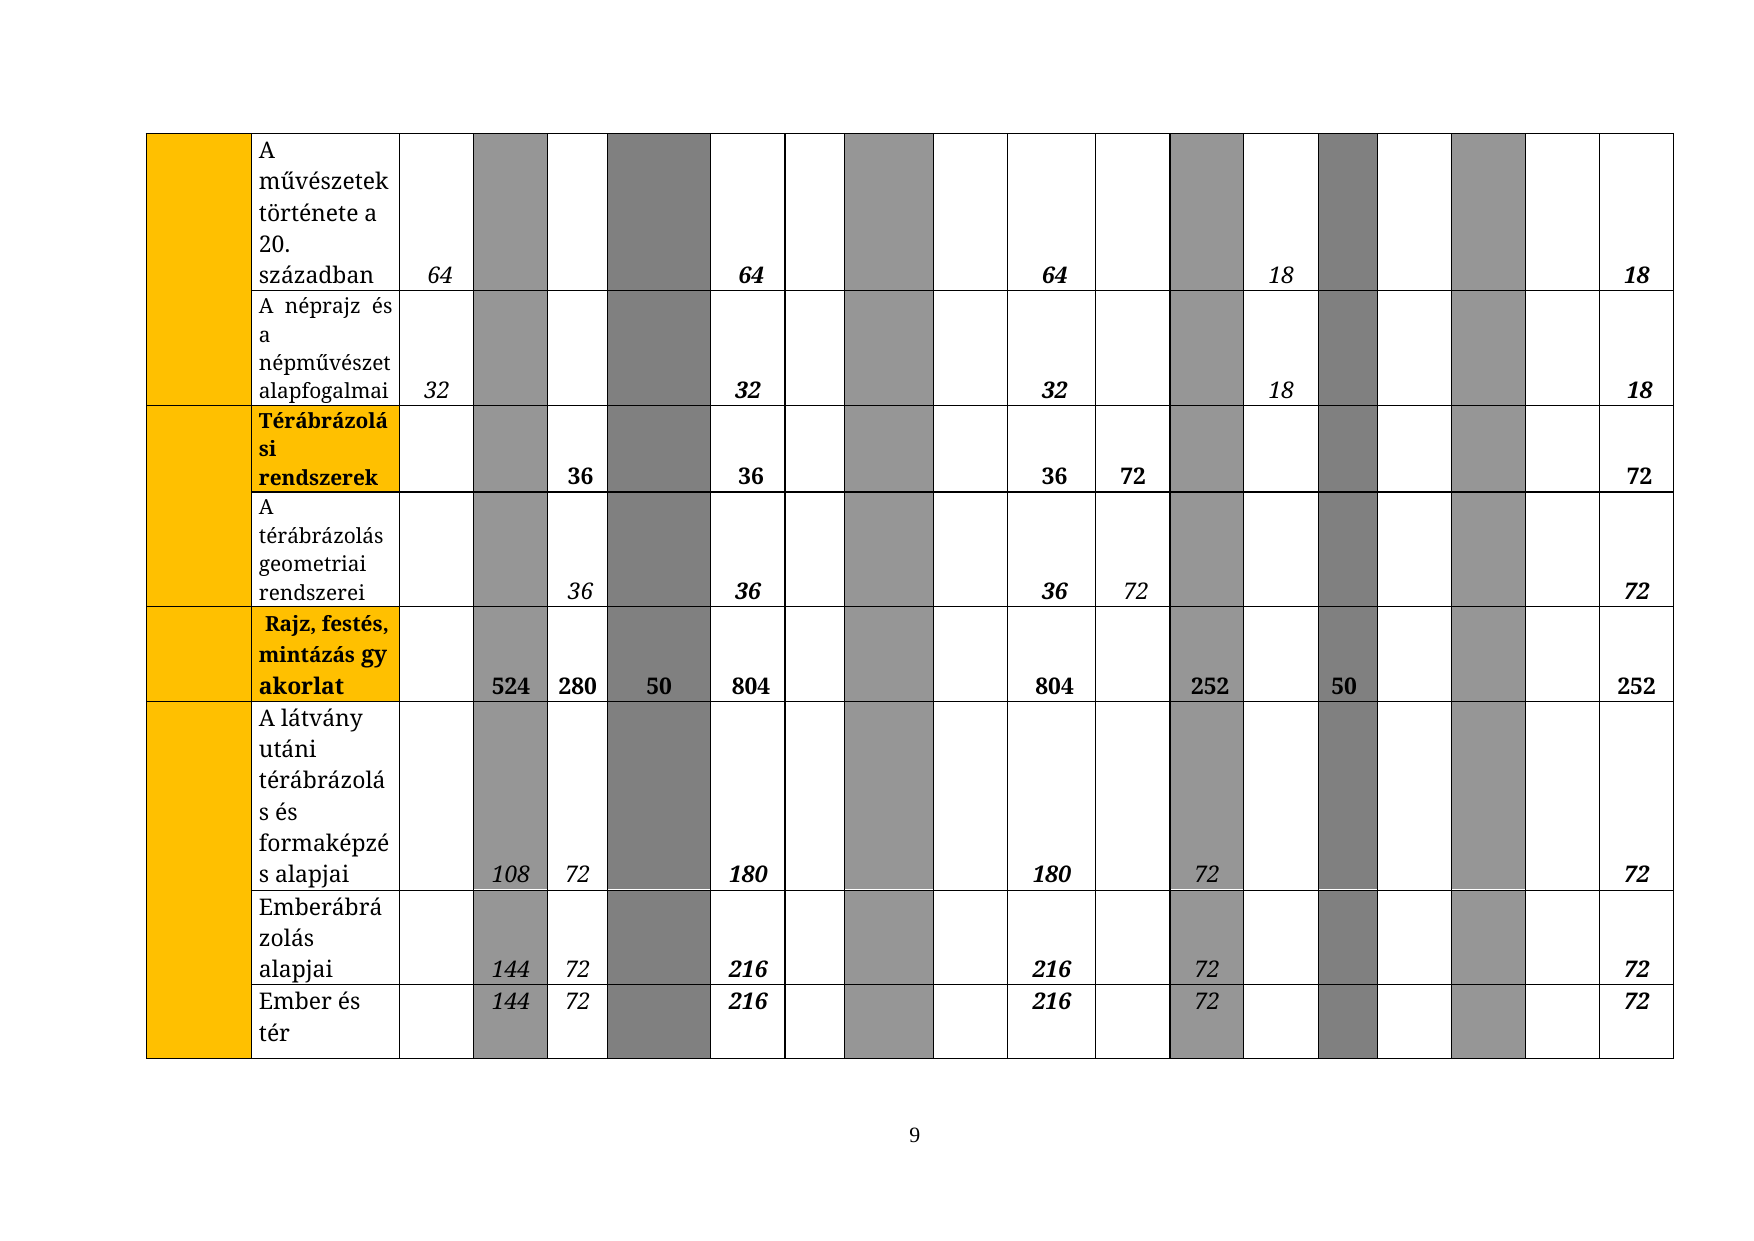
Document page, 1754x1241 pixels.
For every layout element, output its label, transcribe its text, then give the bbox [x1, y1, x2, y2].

table_cell [934, 607, 1007, 701]
table_cell [1096, 134, 1169, 290]
table_cell [147, 406, 251, 606]
table_cell [1378, 607, 1451, 701]
table_cell 252 [1171, 607, 1243, 701]
table_cell 108 [474, 702, 547, 889]
table_cell [548, 134, 607, 290]
table_cell [1378, 493, 1451, 606]
table_cell [1096, 891, 1169, 984]
table_cell [934, 985, 1007, 1058]
table_cell 50 [1319, 607, 1377, 701]
table_cell [1096, 607, 1169, 701]
table_cell 72 [548, 891, 607, 984]
table_cell A látvány utáni térábrázolás és formaképzés alapjai [252, 702, 399, 889]
table_cell 36 [548, 493, 607, 606]
table_cell [934, 406, 1007, 491]
table_cell 36 [711, 493, 784, 606]
table_cell [400, 891, 473, 984]
table_cell [845, 406, 933, 491]
table_cell 72 [1096, 493, 1169, 606]
table_cell [548, 291, 607, 405]
table_cell A művészetek története a 20. században [252, 134, 399, 290]
table_cell [1452, 985, 1525, 1058]
table_cell [400, 985, 473, 1058]
table_cell [845, 985, 933, 1058]
table_cell [1096, 702, 1169, 889]
table_cell [1526, 493, 1599, 606]
table_cell [1319, 291, 1377, 405]
table_cell [1452, 891, 1525, 984]
table_cell [400, 493, 473, 606]
table_cell A néprajz és a népművészet alapfogalmai [252, 291, 399, 405]
table_cell 72 [1171, 702, 1243, 889]
table_cell 18 [1244, 291, 1318, 405]
table_cell [845, 607, 933, 701]
table_cell [474, 493, 547, 606]
table_cell Ember és tér [252, 985, 399, 1058]
table_cell [1244, 493, 1318, 606]
table_cell 18 [1600, 134, 1673, 290]
table_cell [1452, 134, 1525, 290]
table_cell 72 [1600, 985, 1673, 1058]
table_cell 72 [1171, 985, 1243, 1058]
table_cell [786, 291, 844, 405]
table_cell [474, 406, 547, 491]
table_cell 32 [711, 291, 784, 405]
table_cell [1319, 134, 1377, 290]
table_cell [845, 891, 933, 984]
table_cell [400, 607, 473, 701]
table_cell Térábrázolási rendszerek [252, 406, 399, 491]
table_cell [608, 702, 710, 889]
table_cell [608, 134, 710, 290]
table_cell 72 [1096, 406, 1169, 491]
table_cell [1526, 607, 1599, 701]
table_cell [934, 702, 1007, 889]
table_cell [1526, 406, 1599, 491]
table_cell [786, 985, 844, 1058]
table_cell [474, 134, 547, 290]
table_cell [474, 291, 547, 405]
table_cell 72 [1600, 493, 1673, 606]
table_cell [1378, 291, 1451, 405]
table_cell 144 [474, 891, 547, 984]
table_cell 804 [1008, 607, 1095, 701]
table_cell 64 [400, 134, 473, 290]
table_cell [786, 607, 844, 701]
table_cell [786, 702, 844, 889]
table_cell 36 [711, 406, 784, 491]
table_cell 18 [1600, 291, 1673, 405]
table_cell [845, 291, 933, 405]
table_cell [1526, 985, 1599, 1058]
table_cell Emberábrázolás alapjai [252, 891, 399, 984]
table_cell 36 [1008, 493, 1095, 606]
table_cell 216 [1008, 891, 1095, 984]
table_cell 64 [1008, 134, 1095, 290]
table_cell 72 [1600, 406, 1673, 491]
table_cell [1378, 702, 1451, 889]
table_cell 180 [1008, 702, 1095, 889]
table_cell [1244, 607, 1318, 701]
table_cell [1171, 493, 1243, 606]
table_cell [608, 493, 710, 606]
table_cell 804 [711, 607, 784, 701]
table_cell [608, 406, 710, 491]
table_cell 72 [548, 985, 607, 1058]
table_cell 216 [1008, 985, 1095, 1058]
table_cell [786, 134, 844, 290]
table_cell [1319, 406, 1377, 491]
table_cell [1171, 134, 1243, 290]
table_cell [400, 406, 473, 491]
table_cell [845, 493, 933, 606]
table_cell 36 [548, 406, 607, 491]
table_cell [845, 702, 933, 889]
table_cell [786, 406, 844, 491]
table_cell 32 [400, 291, 473, 405]
table_cell 524 [474, 607, 547, 701]
table_cell [1171, 406, 1243, 491]
table_cell [1452, 291, 1525, 405]
table_cell [1526, 702, 1599, 889]
table_cell 216 [711, 891, 784, 984]
table_cell 72 [1600, 891, 1673, 984]
table_cell [608, 985, 710, 1058]
table_cell [147, 607, 251, 701]
table_cell [1319, 493, 1377, 606]
table_cell [1526, 134, 1599, 290]
table_cell 144 [474, 985, 547, 1058]
table_cell 64 [711, 134, 784, 290]
table_cell [786, 891, 844, 984]
table_cell 72 [1171, 891, 1243, 984]
table_cell [1244, 891, 1318, 984]
table_cell [1452, 406, 1525, 491]
table_cell [1096, 985, 1169, 1058]
table_cell 216 [711, 985, 784, 1058]
table_cell [786, 493, 844, 606]
table_cell 50 [608, 607, 710, 701]
table_cell [1244, 406, 1318, 491]
table_cell [1526, 291, 1599, 405]
table_cell 252 [1600, 607, 1673, 701]
table_cell 180 [711, 702, 784, 889]
table_cell [1378, 134, 1451, 290]
table_cell 18 [1244, 134, 1318, 290]
table_cell A térábrázolás geometriai rendszerei [252, 493, 399, 606]
table_cell [1319, 702, 1377, 889]
table_cell 36 [1008, 406, 1095, 491]
table_cell [1244, 985, 1318, 1058]
table_cell [1526, 891, 1599, 984]
table_cell [1452, 607, 1525, 701]
table_cell [1319, 985, 1377, 1058]
table_cell [934, 493, 1007, 606]
table_cell [934, 891, 1007, 984]
table_cell 72 [548, 702, 607, 889]
table_cell [400, 702, 473, 889]
table_cell [845, 134, 933, 290]
table_cell [147, 702, 251, 1058]
table_cell [1378, 891, 1451, 984]
table_cell Rajz, festés, mintázás gyakorlat [252, 607, 399, 701]
table_cell 280 [548, 607, 607, 701]
table_cell [608, 891, 710, 984]
table_cell [1452, 702, 1525, 889]
table_cell [1096, 291, 1169, 405]
table_cell [934, 134, 1007, 290]
table_cell [934, 291, 1007, 405]
table_cell [1319, 891, 1377, 984]
table_cell [1452, 493, 1525, 606]
table_cell [1378, 406, 1451, 491]
table_cell [608, 291, 710, 405]
table_cell 32 [1008, 291, 1095, 405]
table_cell [1378, 985, 1451, 1058]
table_cell [1171, 291, 1243, 405]
table_cell 72 [1600, 702, 1673, 889]
table_cell [1244, 702, 1318, 889]
